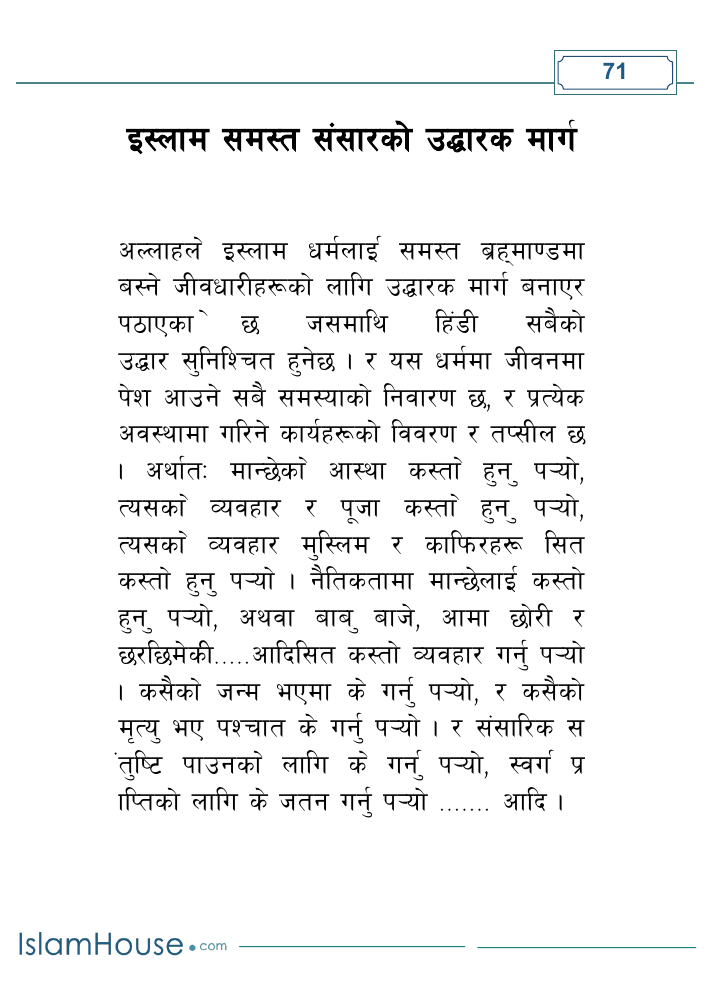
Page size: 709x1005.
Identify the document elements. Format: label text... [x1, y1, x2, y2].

picture [471, 929, 697, 962]
picture [12, 928, 466, 961]
text cNnfxn] O:nfd wd{nfO{ ;d:t a|x\df08df a:g] hLjwf/Lx¿sf] nflu p4f/s dfu{ agfP/ k7fPsf] 5 h;dfly lx+8L ;a}sf] p4f/ ;'lglZrt x'g]5 . / o; wd{df hLjgdf k]z cfpg] ;a} ;d:ofsf] lgjf/0f 5, / k|To]s cj:yfdf ul/g] sfo{x¿sf] ljj/0f / tK;Ln 5 . cyf{tM dfG5]sf] cf:yf s:tf] x'g' k¥of], To;sf] Jojxf/ / k"hf s:tf] x'g' k¥of], To;sf] Jojxf/ d'l:nd / sflkm/x¿ l;t s:tf] x'g' k¥of] . g}ltstfdf dfG5]nfO{ s:tf] x'g' k¥of], cyjf afa' afh], cfdf 5f]/L / 5/l5d]sL=====cflbl;t s:tf] Jojxf/ ug'{ k¥of] . s;}sf] hGd ePdf s] ug'{ k¥of], / s;}sf] d[To' eP kZrft s] ug'{ k¥of] . / ;+;fl/s ;+t'li6 kfpgsf] nflu s] ug'{ k¥of], :ju{ k|flKtsf] nflu s] htg ug'{ k¥of] ======= cflb . [118, 234, 586, 820]
text O:nfd ;d:t ;+;f/sf] p4f/s dfu{ [118, 118, 586, 161]
